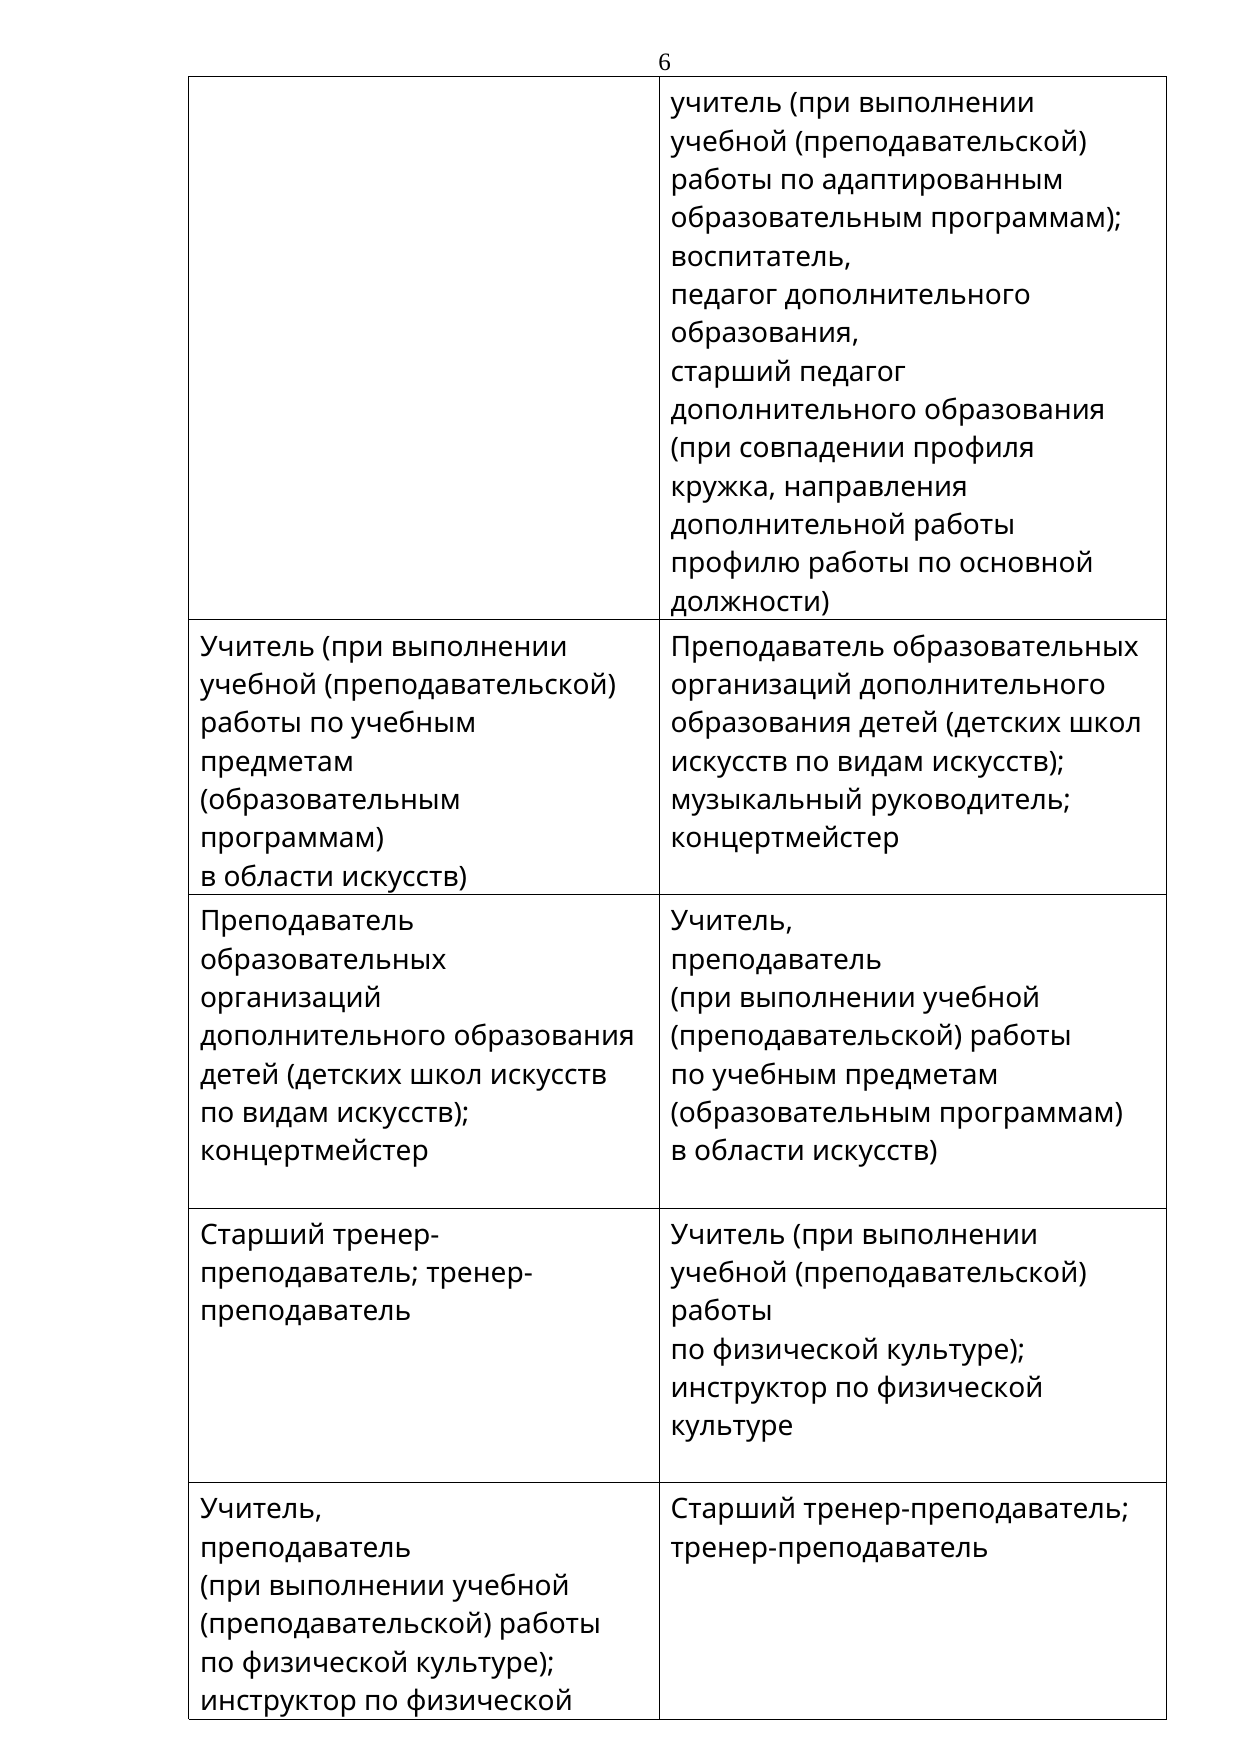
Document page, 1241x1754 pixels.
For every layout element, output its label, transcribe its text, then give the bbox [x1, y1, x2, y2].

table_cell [660, 77, 1166, 619]
table_cell Преподаватель образовательных организаций дополнительного образования детей (детских школ искусств по видам искусств); концертмейстер [189, 895, 659, 1207]
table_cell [189, 1483, 659, 1719]
table_cell Учитель (при выполнении учебной (преподавательской) работы по физической культуре); инструктор по физической культуре [660, 1209, 1166, 1482]
table_cell Преподаватель образовательных организаций дополнительного образования детей (детских школ искусств по видам искусств); музыкальный руководитель; концертмейстер [660, 620, 1166, 894]
table_cell Учитель (при выполнении учебной (преподавательской) работы по учебным предметам (образовательным программам) в области искусств) [189, 620, 659, 894]
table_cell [660, 1483, 1166, 1719]
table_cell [189, 77, 659, 619]
table_cell Учитель, преподаватель (при выполнении учебной (преподавательской) работы по учебным предметам (образовательным программам) в области искусств) [660, 895, 1166, 1207]
table_cell Старший тренер-преподаватель; тренер-преподаватель [189, 1209, 659, 1482]
